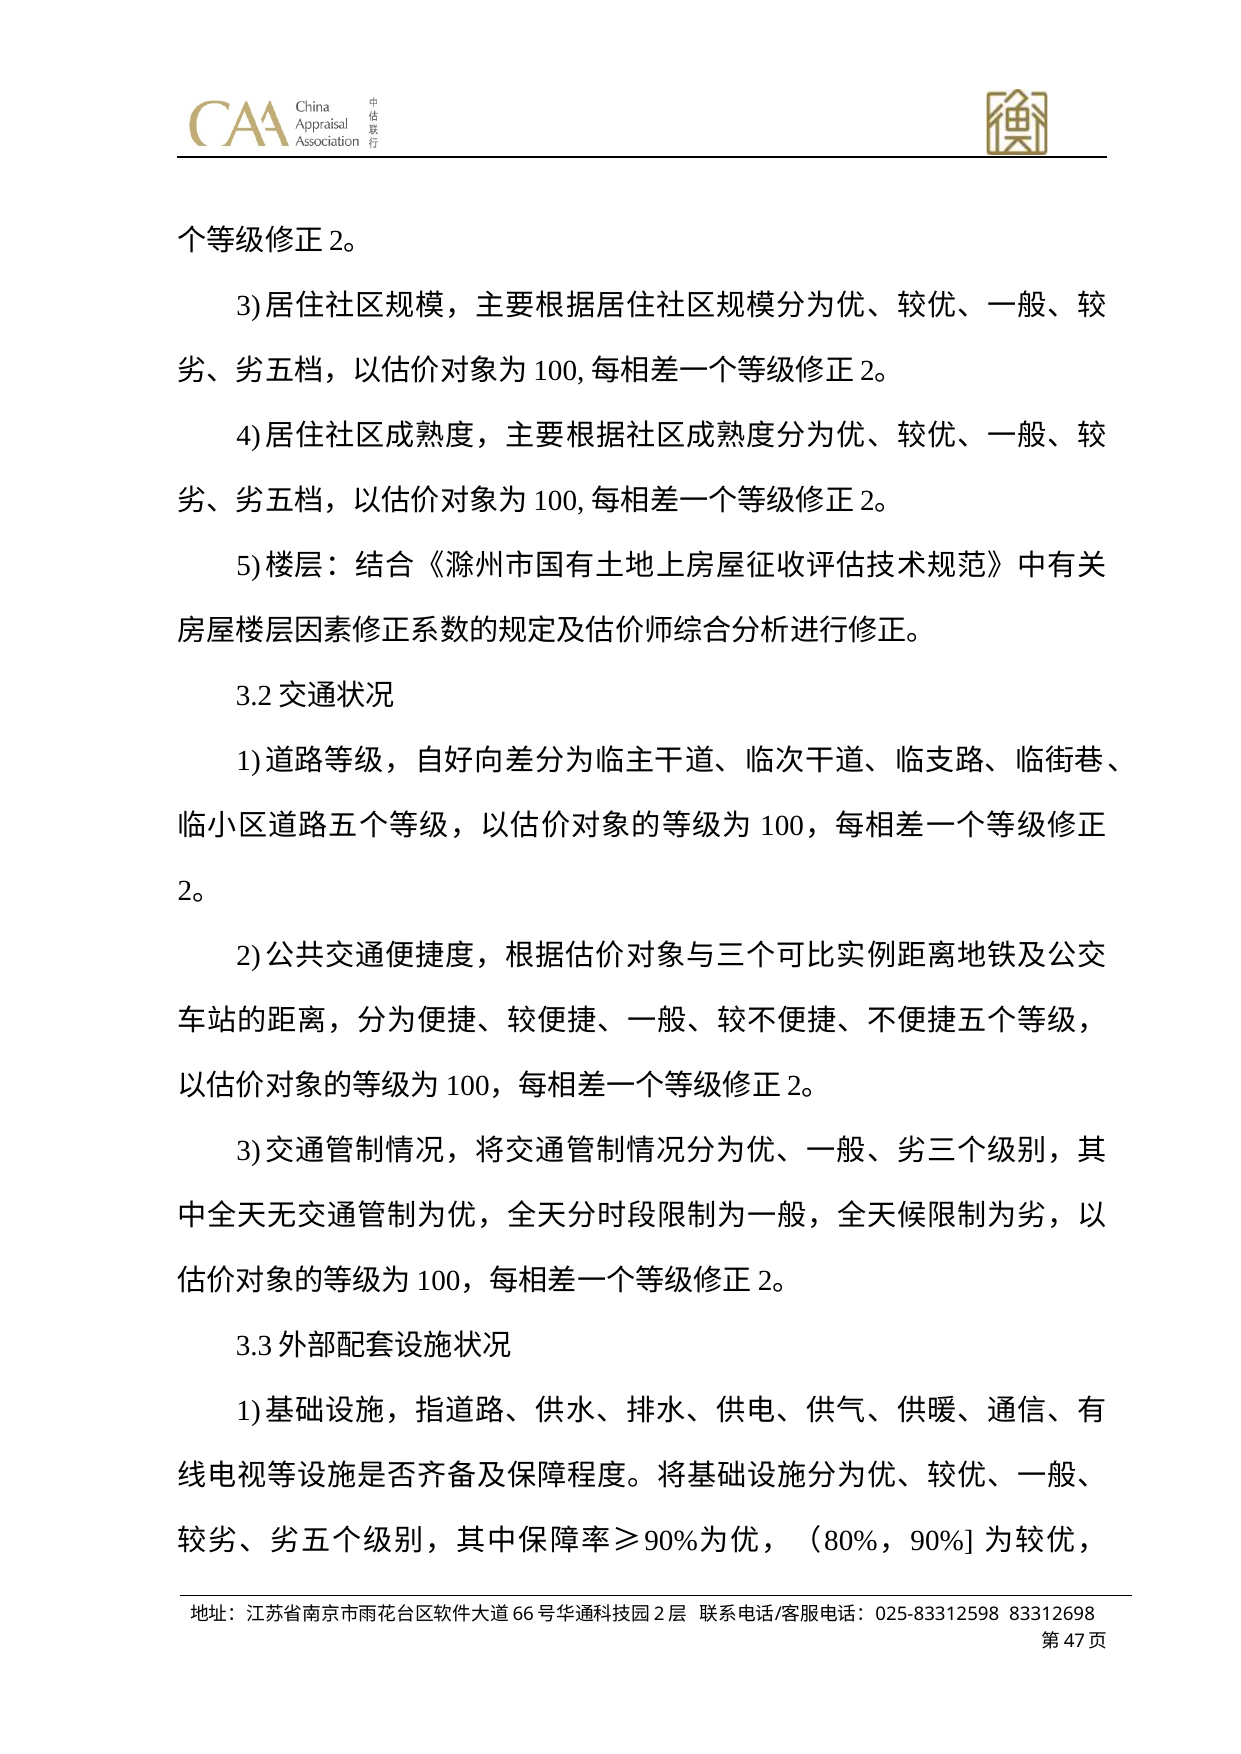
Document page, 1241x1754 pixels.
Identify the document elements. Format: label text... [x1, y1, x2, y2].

list 居住社区规模，主要根据居住社区规模分为优、较优、一般、较劣、劣五档，以估价对象为100, 每相差一个等级修正2。 [177, 270, 1107, 400]
text 3.2交通状况 [177, 660, 1107, 725]
picture [177, 88, 395, 155]
list 楼层：结合《滁州市国有土地上房屋征收评估技术规范》中有关房屋楼层因素修正系数的规定及估价师综合分析进行修正。 [177, 530, 1107, 660]
picture [986, 89, 1048, 155]
list 道路等级，自好向差分为临主干道、临次干道、临支路、临街巷、临小区道路五个等级，以估价对象的等级为100，每相差一个等级修正2。 [177, 725, 1107, 920]
list 交通管制情况，将交通管制情况分为优、一般、劣三个级别，其中全天无交通管制为优，全天分时段限制为一般，全天候限制为劣，以估价对象的等级为100，每相差一个等级修正2。 [177, 1115, 1107, 1310]
list 居住社区成熟度，主要根据社区成熟度分为优、较优、一般、较劣、劣五档，以估价对象为100, 每相差一个等级修正2。 [177, 400, 1107, 530]
list 住宅聚集度，主要考虑周边规模等, 按区域主要用地及其商业氛围类型分为优、较优、一般、较劣、劣五档，以估价对象为100, 每相差一个等级修正2。 [177, 205, 1107, 270]
text 3.3外部配套设施状况 [177, 1310, 1107, 1375]
list 公共交通便捷度，根据估价对象与三个可比实例距离地铁及公交车站的距离，分为便捷、较便捷、一般、较不便捷、不便捷五个等级，以估价对象的等级为100，每相差一个等级修正2。 [177, 920, 1107, 1115]
